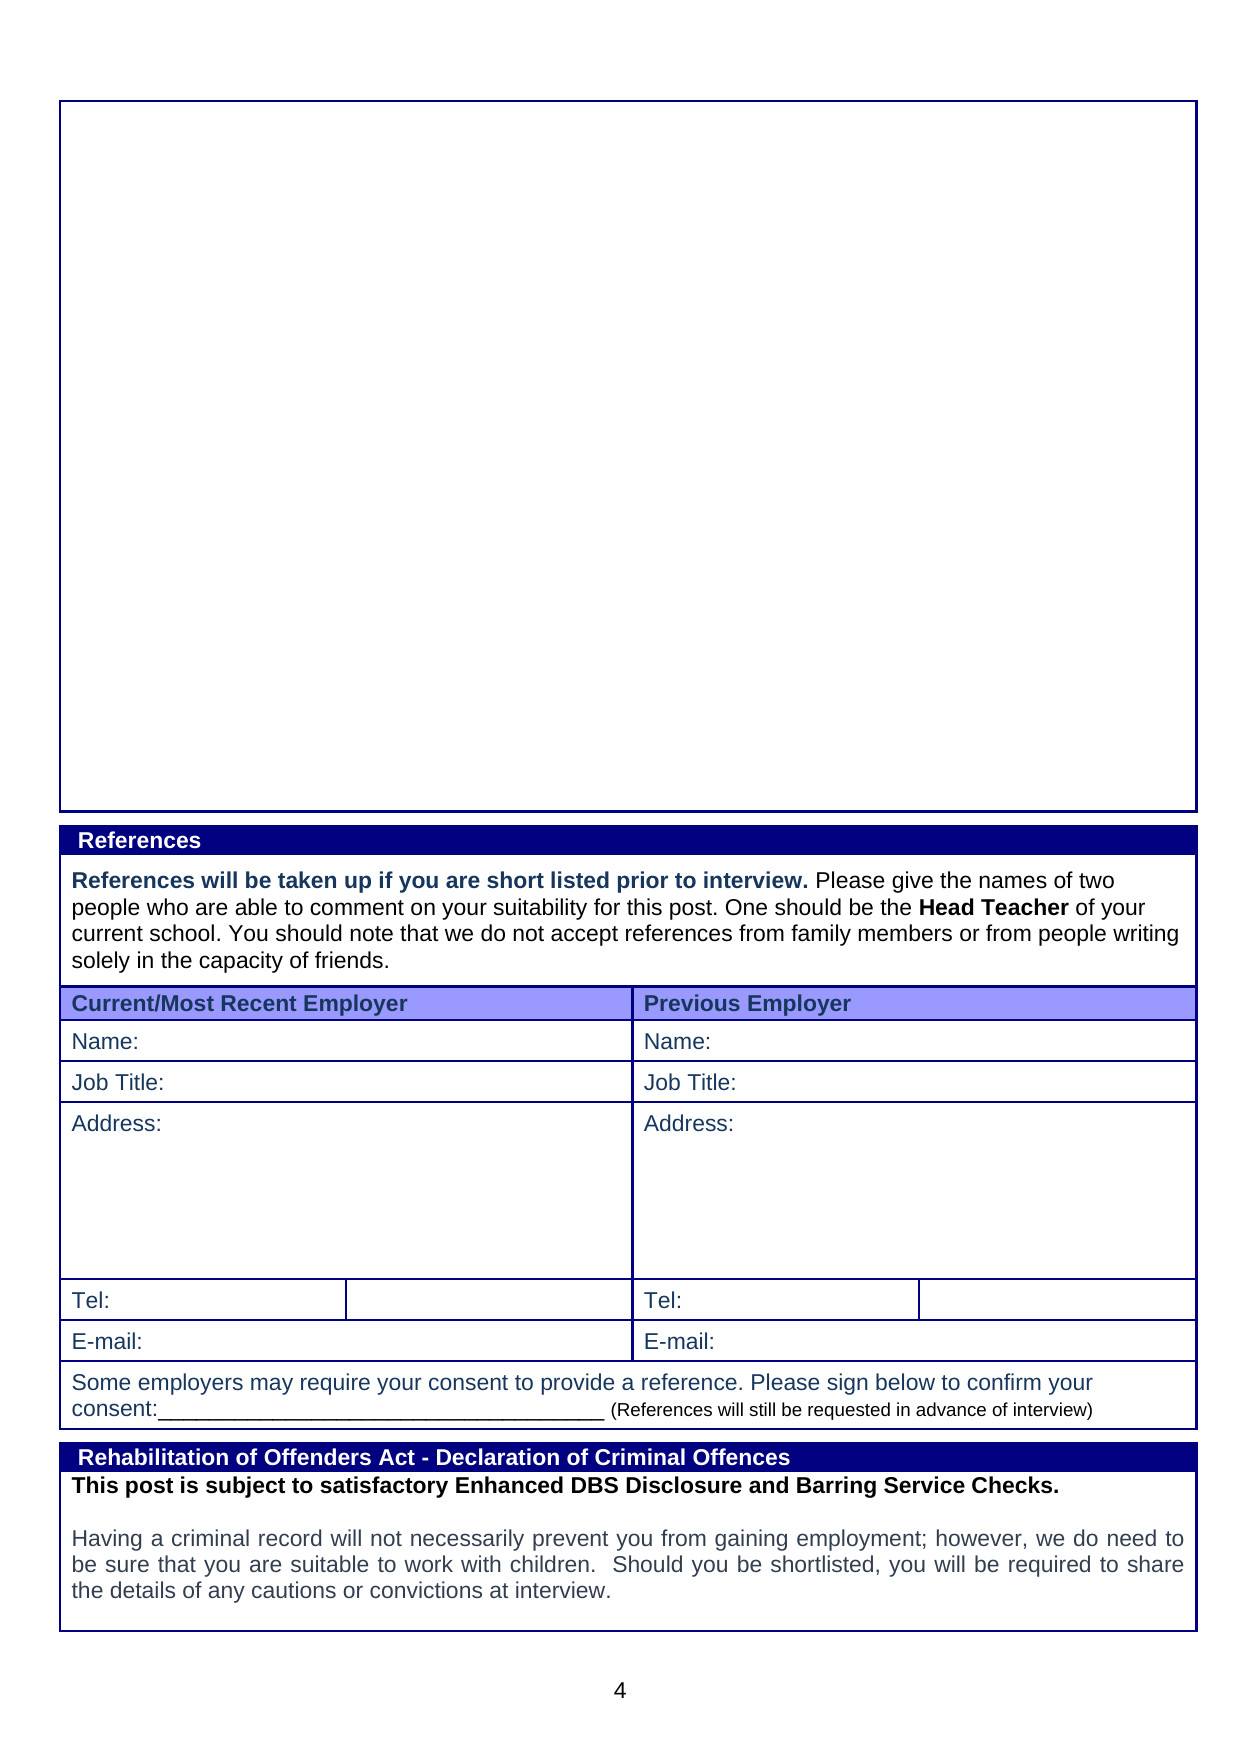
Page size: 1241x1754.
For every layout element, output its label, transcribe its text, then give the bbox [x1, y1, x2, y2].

table_cell Address: [61, 1103, 631, 1278]
table_cell Tel: [634, 1280, 918, 1319]
table_cell This post is subject to satisfactory Enhanced DBS Disclosure and Barring Service Checks. Having a criminal record will not necessarily prevent you from gaining employment; however, we do need to be sure that you are suitable to work with children. Should you be shortlisted, you will be required to share the details of any cautions or convictions at interview. [61, 1472, 1195, 1630]
table_cell References will be taken up if you are short listed prior to interview. Please give the names of two people who are able to comment on your suitability for this post. One should be the Head Teacher of your current school. You should note that we do not accept references from family members or from people writing solely in the capacity of friends. [61, 855, 1195, 985]
table_header References [61, 827, 1195, 853]
table_cell Name: [634, 1021, 1195, 1060]
table_cell Job Title: [634, 1062, 1195, 1101]
table_cell [61, 102, 1195, 810]
table_header Rehabilitation of Offenders Act - Declaration of Criminal Offences [61, 1444, 1195, 1470]
table_cell E-mail: [61, 1321, 631, 1360]
table_cell E-mail: [634, 1321, 1195, 1360]
table_cell [347, 1280, 631, 1319]
table_cell Name: [61, 1021, 631, 1060]
table_cell Some employers may require your consent to provide a reference. Please sign below to confirm your consent:___________________________________ (References will still be requested in advance of interview) [61, 1362, 1195, 1427]
table_cell [920, 1280, 1195, 1319]
table_cell Previous Employer [634, 988, 1195, 1019]
table_cell Job Title: [61, 1062, 631, 1101]
table_cell Current/Most Recent Employer [61, 988, 631, 1019]
table_cell Tel: [61, 1280, 345, 1319]
table_cell Address: [634, 1103, 1195, 1278]
